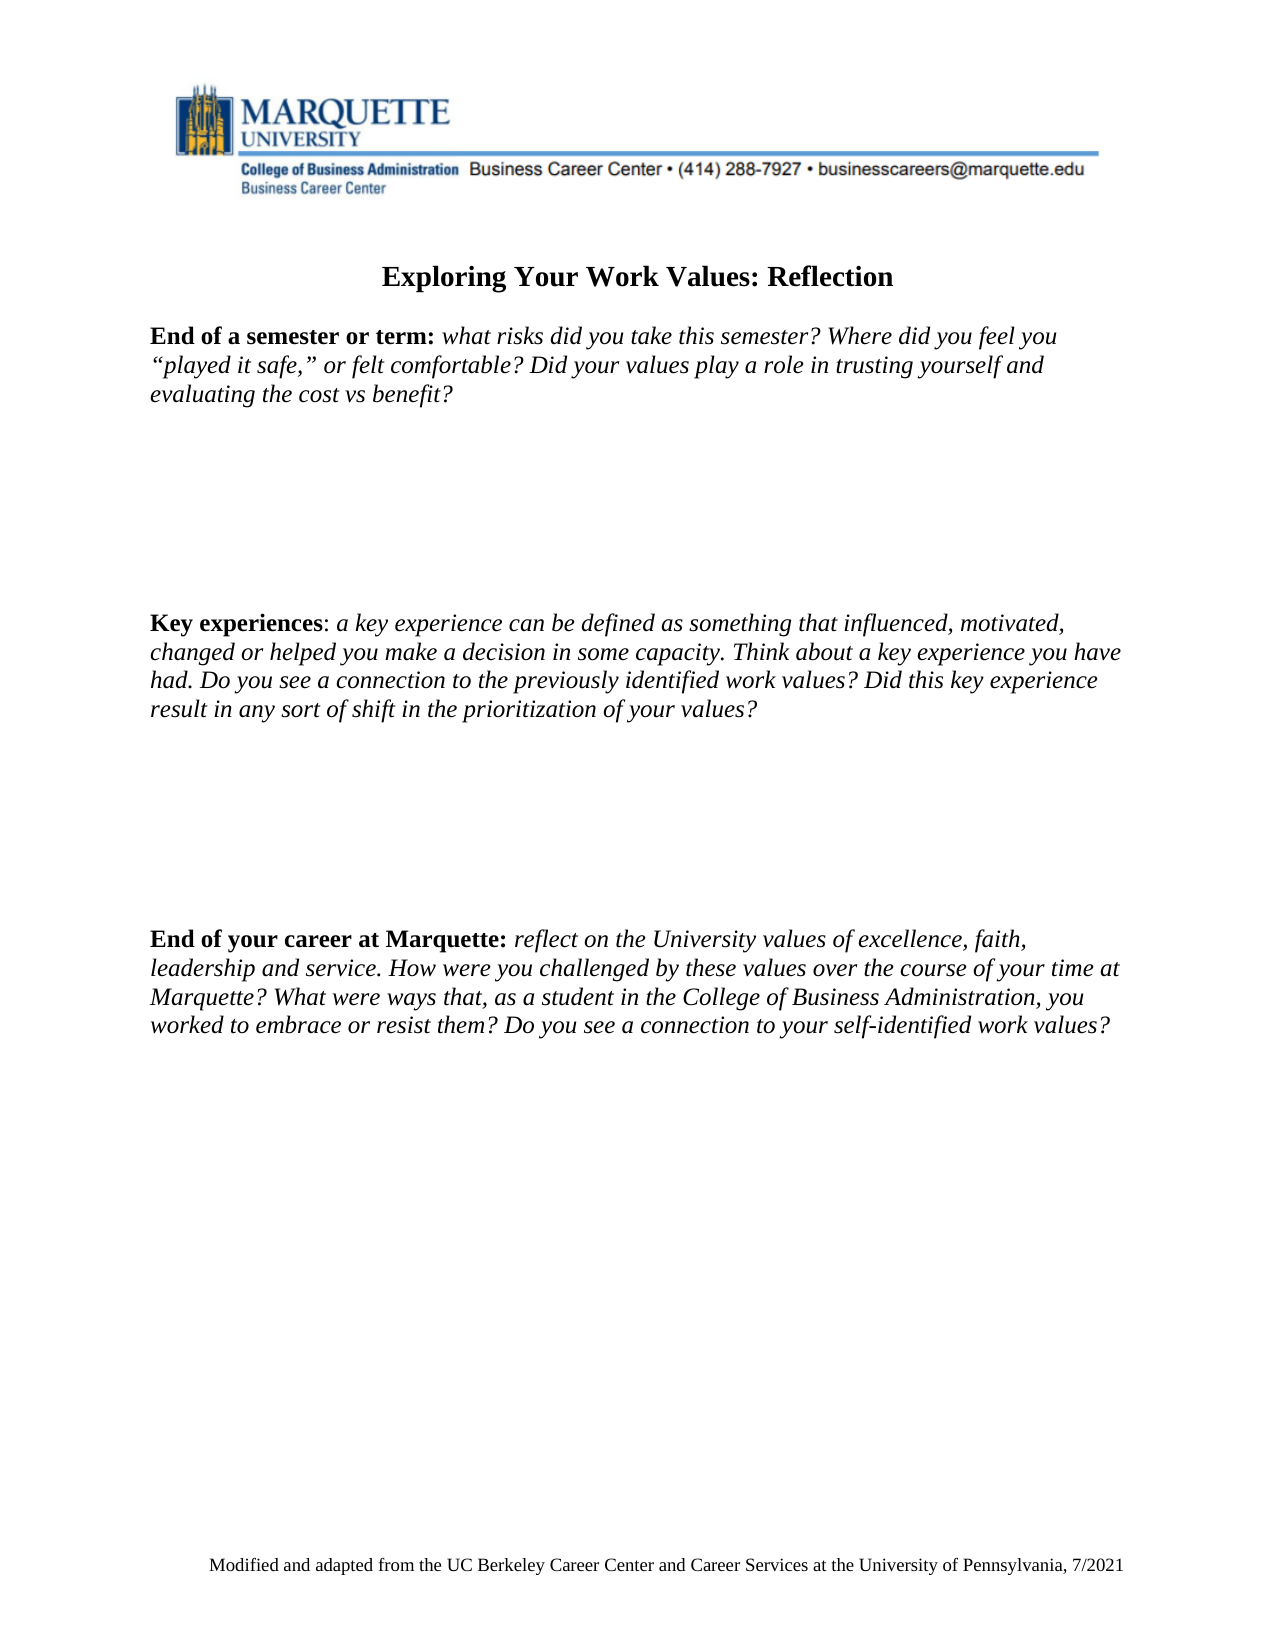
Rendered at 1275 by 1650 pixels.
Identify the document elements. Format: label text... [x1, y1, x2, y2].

text Exploring Your Work Values: Reflection [150, 259, 1125, 292]
text End of a semester or term: what risks did you take this semester? Where did you feel you “played it safe,” or felt comfortable? Did your values play a role in trusting yourself and evaluating the cost vs benefit? [150, 321, 1125, 407]
text Key experiences: a key experience can be defined as something that influenced, motivated, changed or helped you make a decision in some capacity. Think about a key experience you have had. Do you see a connection to the previously identified work values? Did this key experience result in any sort of shift in the prioritization of your values? [150, 608, 1125, 723]
text End of your career at Marquette: reflect on the University values of excellence, faith, leadership and service. How were you challenged by these values over the course of your time at Marquette? What were ways that, as a student in the College of Business Administration, you worked to embrace or resist them? Do you see a connection to your self-identified work values? [150, 924, 1125, 1039]
picture [150, 75, 1142, 204]
